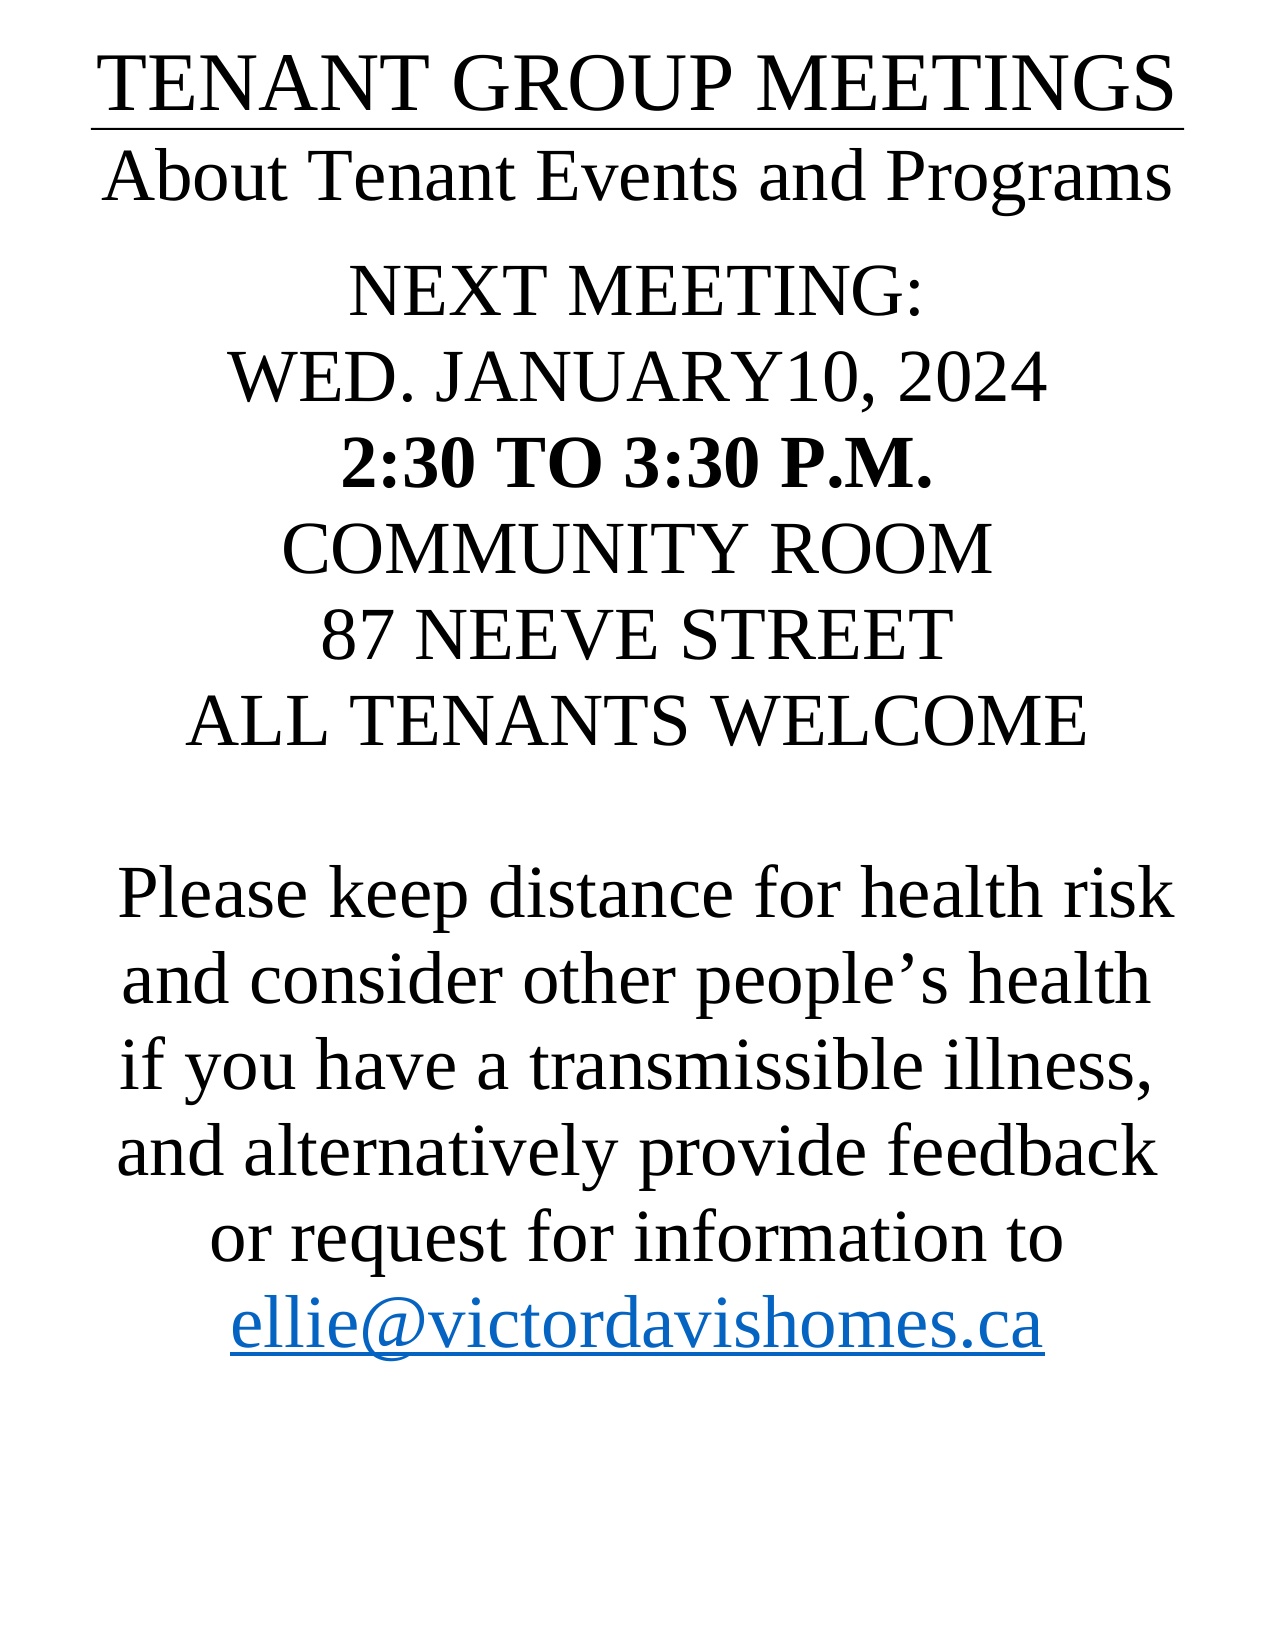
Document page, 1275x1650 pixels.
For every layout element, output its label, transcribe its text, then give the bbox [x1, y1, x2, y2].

text WED. JANUARY10, 2024 [91, 331, 1184, 417]
text NEXT MEETING: [91, 245, 1184, 331]
text 87 NEEVE STREET [91, 589, 1184, 675]
text Please keep distance for health risk and consider other people’s health if you have a transmissible illness, and alternatively provide feedback or request for information to [91, 847, 1184, 1277]
text About Tenant Events and Programs [91, 130, 1184, 216]
text TENANT GROUP MEETINGS [91, 32, 1184, 128]
text 2:30 TO 3:30 P.M. [91, 417, 1184, 503]
text ellie@victordavishomes.ca [91, 1277, 1184, 1363]
text COMMUNITY ROOM [91, 503, 1184, 589]
text ALL TENANTS WELCOME [91, 675, 1184, 761]
